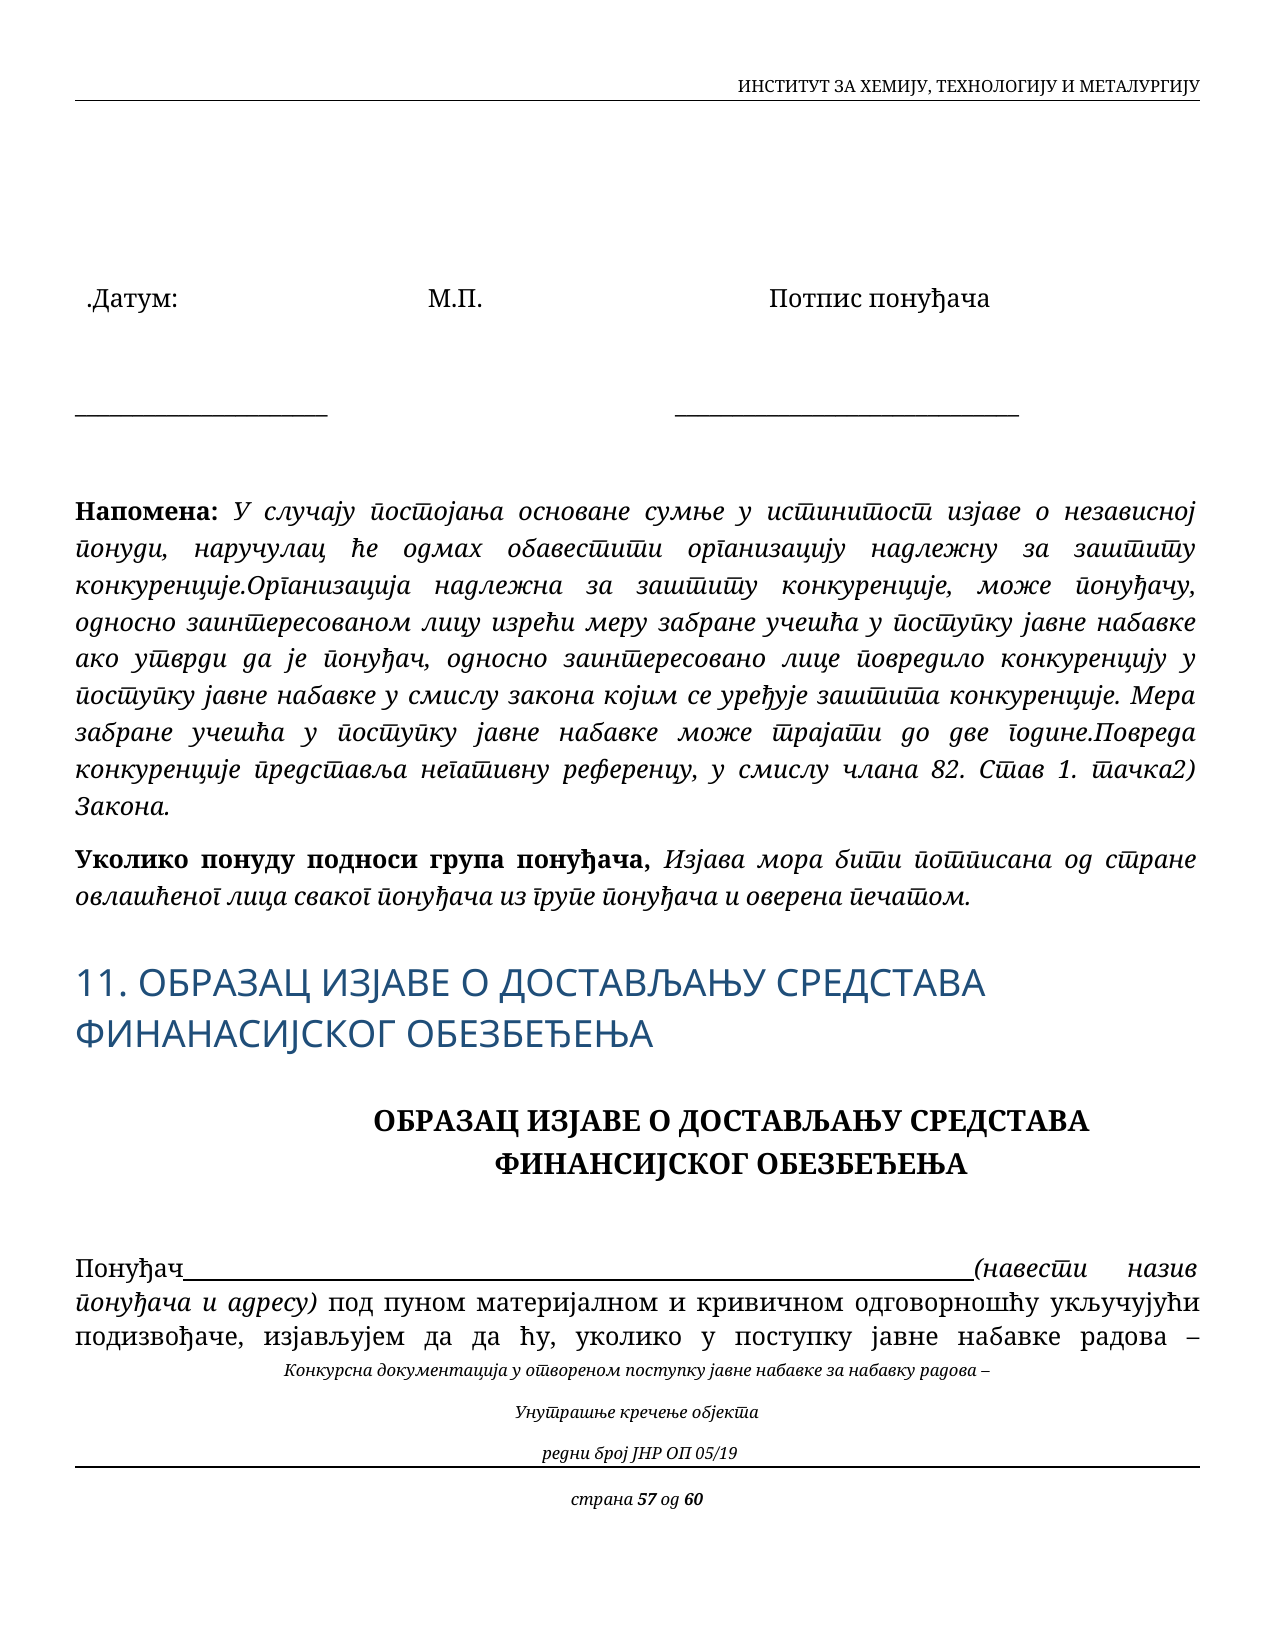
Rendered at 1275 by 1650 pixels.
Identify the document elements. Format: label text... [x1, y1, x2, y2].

table_header Потпис понуђача [758, 281, 1099, 334]
text ______________________ ______________________________ [75, 387, 1200, 421]
table_header .Датум: [75, 281, 416, 334]
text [75, 1251, 1200, 1353]
text Уколико понуду подноси група понуђача, Изјава мора бити потписана од стране овлашћеног лица сваког понуђача из групе понуђача и оверена печатом. [75, 842, 1200, 912]
table_header М.П. [416, 281, 758, 334]
text ОБРАЗАЦ ИЗЈАВЕ О ДОСТАВЉАЊУ СРЕДСТАВА ФИНАНСИЈСКОГ ОБЕЗБЕЂЕЊА [262, 1101, 1200, 1183]
subtitle 11. ОБРАЗАЦ ИЗЈАВЕ О ДОСТАВЉАЊУ СРЕДСТАВА ФИНАНАСИЈСКОГ ОБЕЗБЕЂЕЊА [75, 957, 1200, 1059]
text Напомена: У случају постојања основане сумње у истинитост изјаве о независној понуди, наручулац ће одмах обавестити организацију надлежну за заштиту конкуренције.Организација надлежна за заштиту конкуренције, може понуђачу, односно заинтересованом лицу изрећи меру забране учешћа у поступку јавне набавке ако утврди да је понуђач, односно заинтересовано лице повредило конкуренцију у поступку јавне набавке у смислу закона којим се уређује заштита конкуренције. Мера забране учешћа у поступку јавне набавке може трајати до две године.Повреда конкуренције представља негативну референцу, у смислу члана 82. Став 1. тачка2) Закона. [75, 494, 1200, 822]
